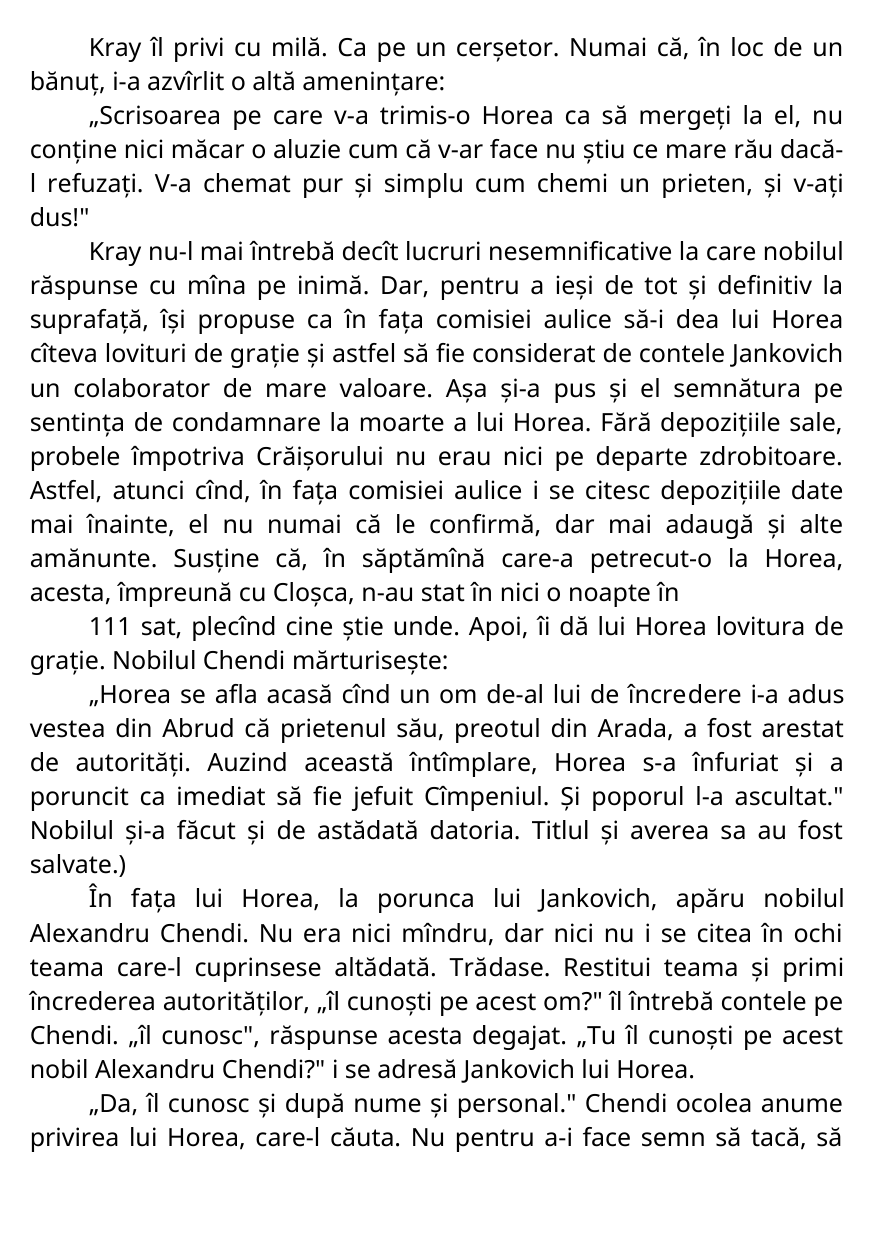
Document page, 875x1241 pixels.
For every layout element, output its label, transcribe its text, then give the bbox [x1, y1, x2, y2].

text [29, 1086, 844, 1154]
text „Scrisoarea pe care v-a trimis-o Horea ca să mergeţi la el, nu conţine nici măcar o aluzie cum că v-ar face nu ştiu ce mare rău dacă-l refuzaţi. V-a chemat pur şi simplu cum chemi un prieten, şi v-aţi dus!" [29, 98, 844, 234]
text Kray îl privi cu milă. Ca pe un cerşetor. Numai că, în loc de un bănuţ, i-a azvîrlit o altă ameninţare: [29, 29, 844, 98]
text „Horea se afla acasă cînd un om de-al lui de încredere i-a adus vestea din Abrud că prietenul său, preotul din Arada, a fost arestat de autorităţi. Auzind această întîmplare, Horea s-a înfuriat şi a poruncit ca imediat să fie jefuit Cîmpeniul. Şi poporul l-a ascultat." Nobilul şi-a făcut şi de astădată datoria. Titlul şi averea sa au fost salvate.) [29, 677, 844, 881]
text Kray nu-l mai întrebă decît lucruri nesemnificative la care nobilul răspunse cu mîna pe inimă. Dar, pentru a ieşi de tot şi definitiv la suprafaţă, îşi propuse ca în faţa comisiei aulice să-i dea lui Horea cîteva lovituri de graţie şi astfel să fie considerat de contele Jankovich un colaborator de mare valoare. Aşa şi-a pus şi el semnătura pe sentinţa de condamnare la moarte a lui Horea. Fără depoziţiile sale, probele împotriva Crăişorului nu erau nici pe departe zdrobitoare. Astfel, atunci cînd, în faţa comisiei aulice i se citesc depoziţiile date mai înainte, el nu numai că le confirmă, dar mai adaugă şi alte amănunte. Susţine că, în săptămînă care-a petrecut-o la Horea, acesta, împreună cu Cloşca, n-au stat în nici o noapte în [29, 234, 844, 609]
text În faţa lui Horea, la porunca lui Jankovich, apăru nobilul Alexandru Chendi. Nu era nici mîndru, dar nici nu i se citea în ochi teama care-l cuprinsese altădată. Trădase. Restitui teama şi primi încrederea autorităţilor, „îl cunoşti pe acest om?" îl întrebă contele pe Chendi. „îl cunosc", răspunse acesta degajat. „Tu îl cunoşti pe acest nobil Alexandru Chendi?" i se adresă Jankovich lui Horea. [29, 881, 844, 1086]
text 111 sat, plecînd cine ştie unde. Apoi, îi dă lui Horea lovitura de graţie. Nobilul Chendi mărturiseşte: [29, 609, 844, 677]
